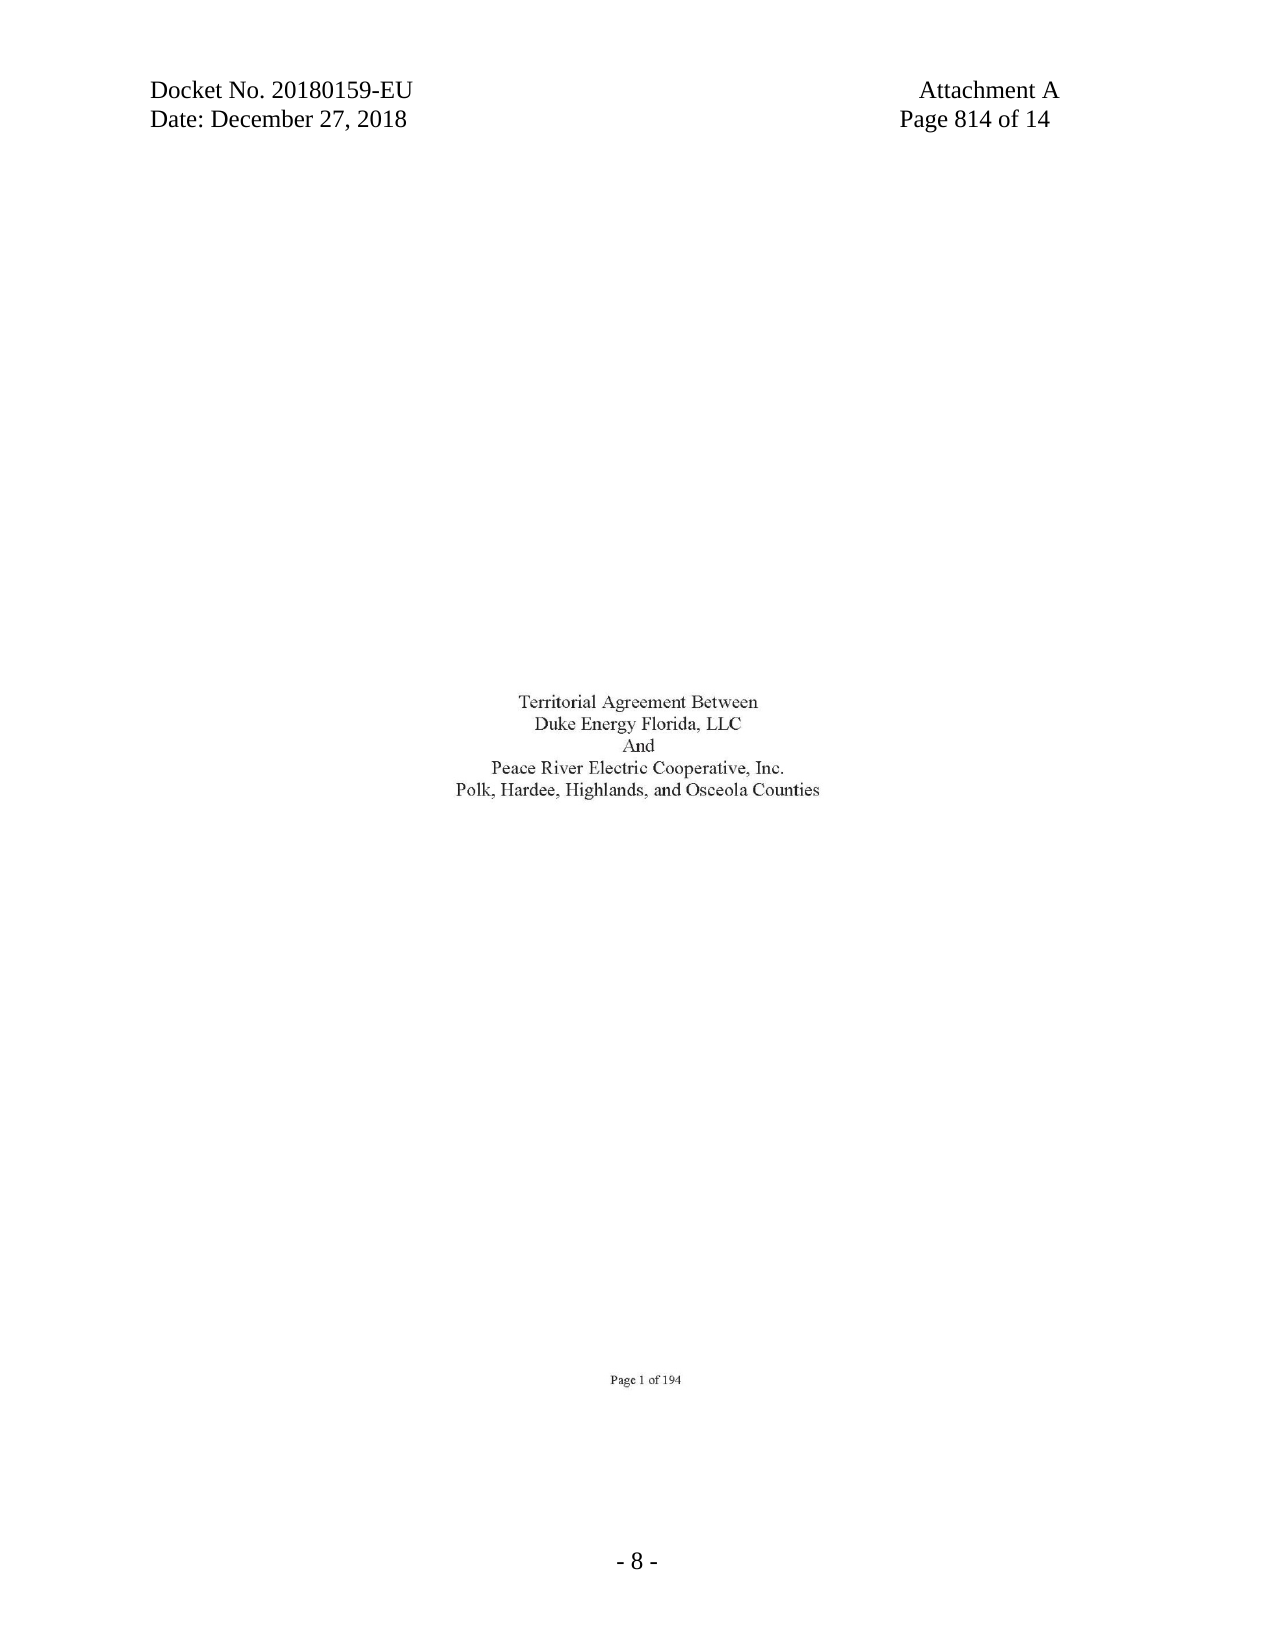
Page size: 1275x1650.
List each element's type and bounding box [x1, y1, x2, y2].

picture [150, 165, 1125, 1427]
